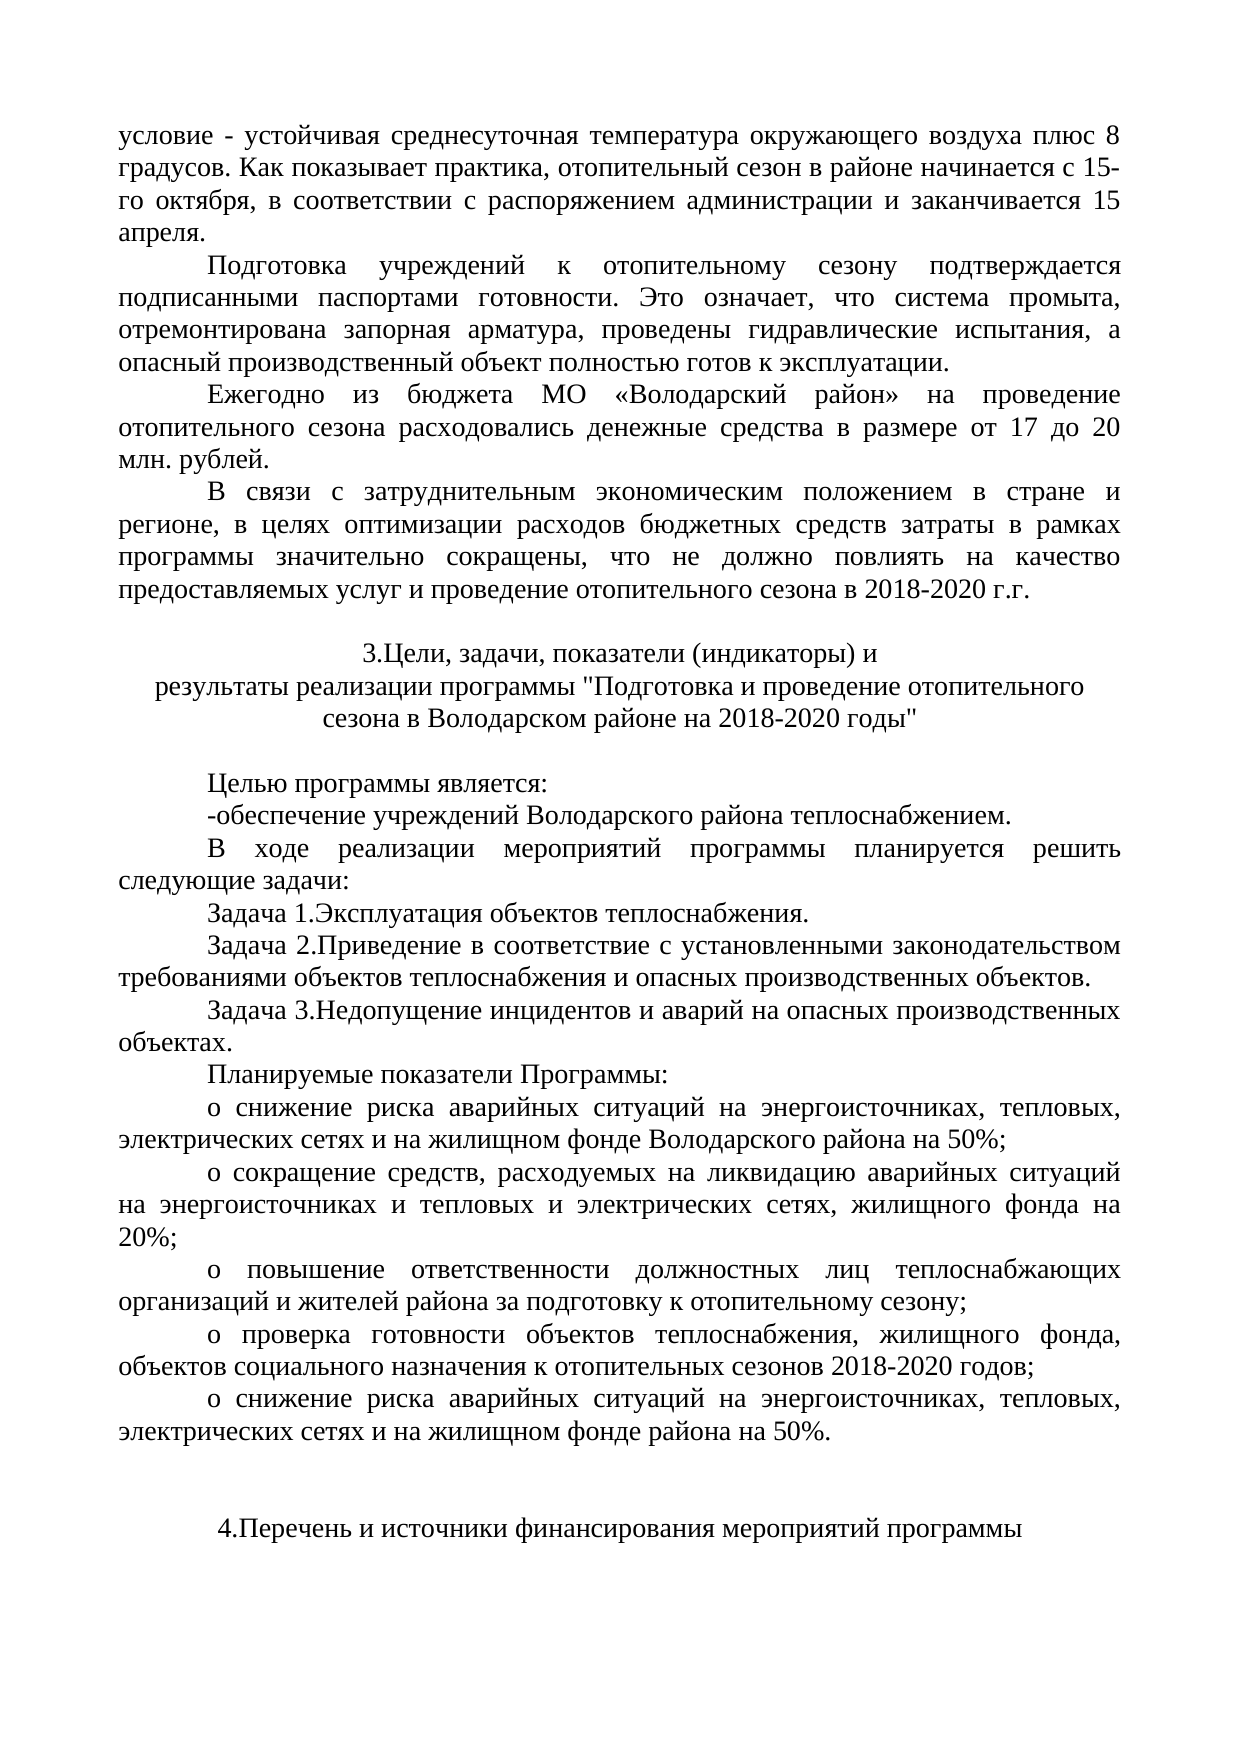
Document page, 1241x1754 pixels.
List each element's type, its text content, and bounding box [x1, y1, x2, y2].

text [118, 118, 1122, 248]
text Задача 2.Приведение в соответствие с установленными законодательством требованиями объектов теплоснабжения и опасных производственных объектов. [118, 928, 1122, 993]
text 4.Перечень и источники финансирования мероприятий программы [118, 1511, 1122, 1543]
text o снижение риска аварийных ситуаций на энергоисточниках, тепловых, электрических сетях и на жилищном фонде Володарского района на 50%; [118, 1090, 1122, 1155]
text o проверка готовности объектов теплоснабжения, жилищного фонда, объектов социального назначения к отопительных сезонов 2018-2020 годов; [118, 1317, 1122, 1382]
text o снижение риска аварийных ситуаций на энергоисточниках, тепловых, электрических сетях и на жилищном фонде района на 50%. [118, 1382, 1122, 1446]
text В ходе реализации мероприятий программы планируется решить следующие задачи: [118, 831, 1122, 896]
text В связи с затруднительным экономическим положением в стране и регионе, в целях оптимизации расходов бюджетных средств затраты в рамках программы значительно сокращены, что не должно повлиять на качество предоставляемых услуг и проведение отопительного сезона в 2018-2020 г.г. [118, 474, 1122, 604]
text Задача 3.Недопущение инцидентов и аварий на опасных производственных объектах. [118, 993, 1122, 1058]
text Задача 1.Эксплуатация объектов теплоснабжения. [118, 896, 1122, 928]
text Целью программы является: [118, 766, 1122, 798]
text o сокращение средств, расходуемых на ликвидацию аварийных ситуаций на энергоисточниках и тепловых и электрических сетях, жилищного фонда на 20%; [118, 1155, 1122, 1252]
text Подготовка учреждений к отопительному сезону подтверждается подписанными паспортами готовности. Это означает, что система промыта, отремонтирована запорная арматура, проведены гидравлические испытания, а опасный производственный объект полностью готов к эксплуатации. [118, 248, 1122, 377]
text результаты реализации программы "Подготовка и проведение отопительного сезона в Володарском районе на 2018-2020 годы" [118, 669, 1122, 734]
text Планируемые показатели Программы: [118, 1058, 1122, 1090]
text 3.Цели, задачи, показатели (индикаторы) и [118, 636, 1122, 669]
text -обеспечение учреждений Володарского района теплоснабжением. [118, 798, 1122, 831]
text Ежегодно из бюджета МО «Володарский район» на проведение отопительного сезона расходовались денежные средства в размере от 17 до 20 млн. рублей. [118, 377, 1122, 474]
text o повышение ответственности должностных лиц теплоснабжающих организаций и жителей района за подготовку к отопительному сезону; [118, 1252, 1122, 1317]
